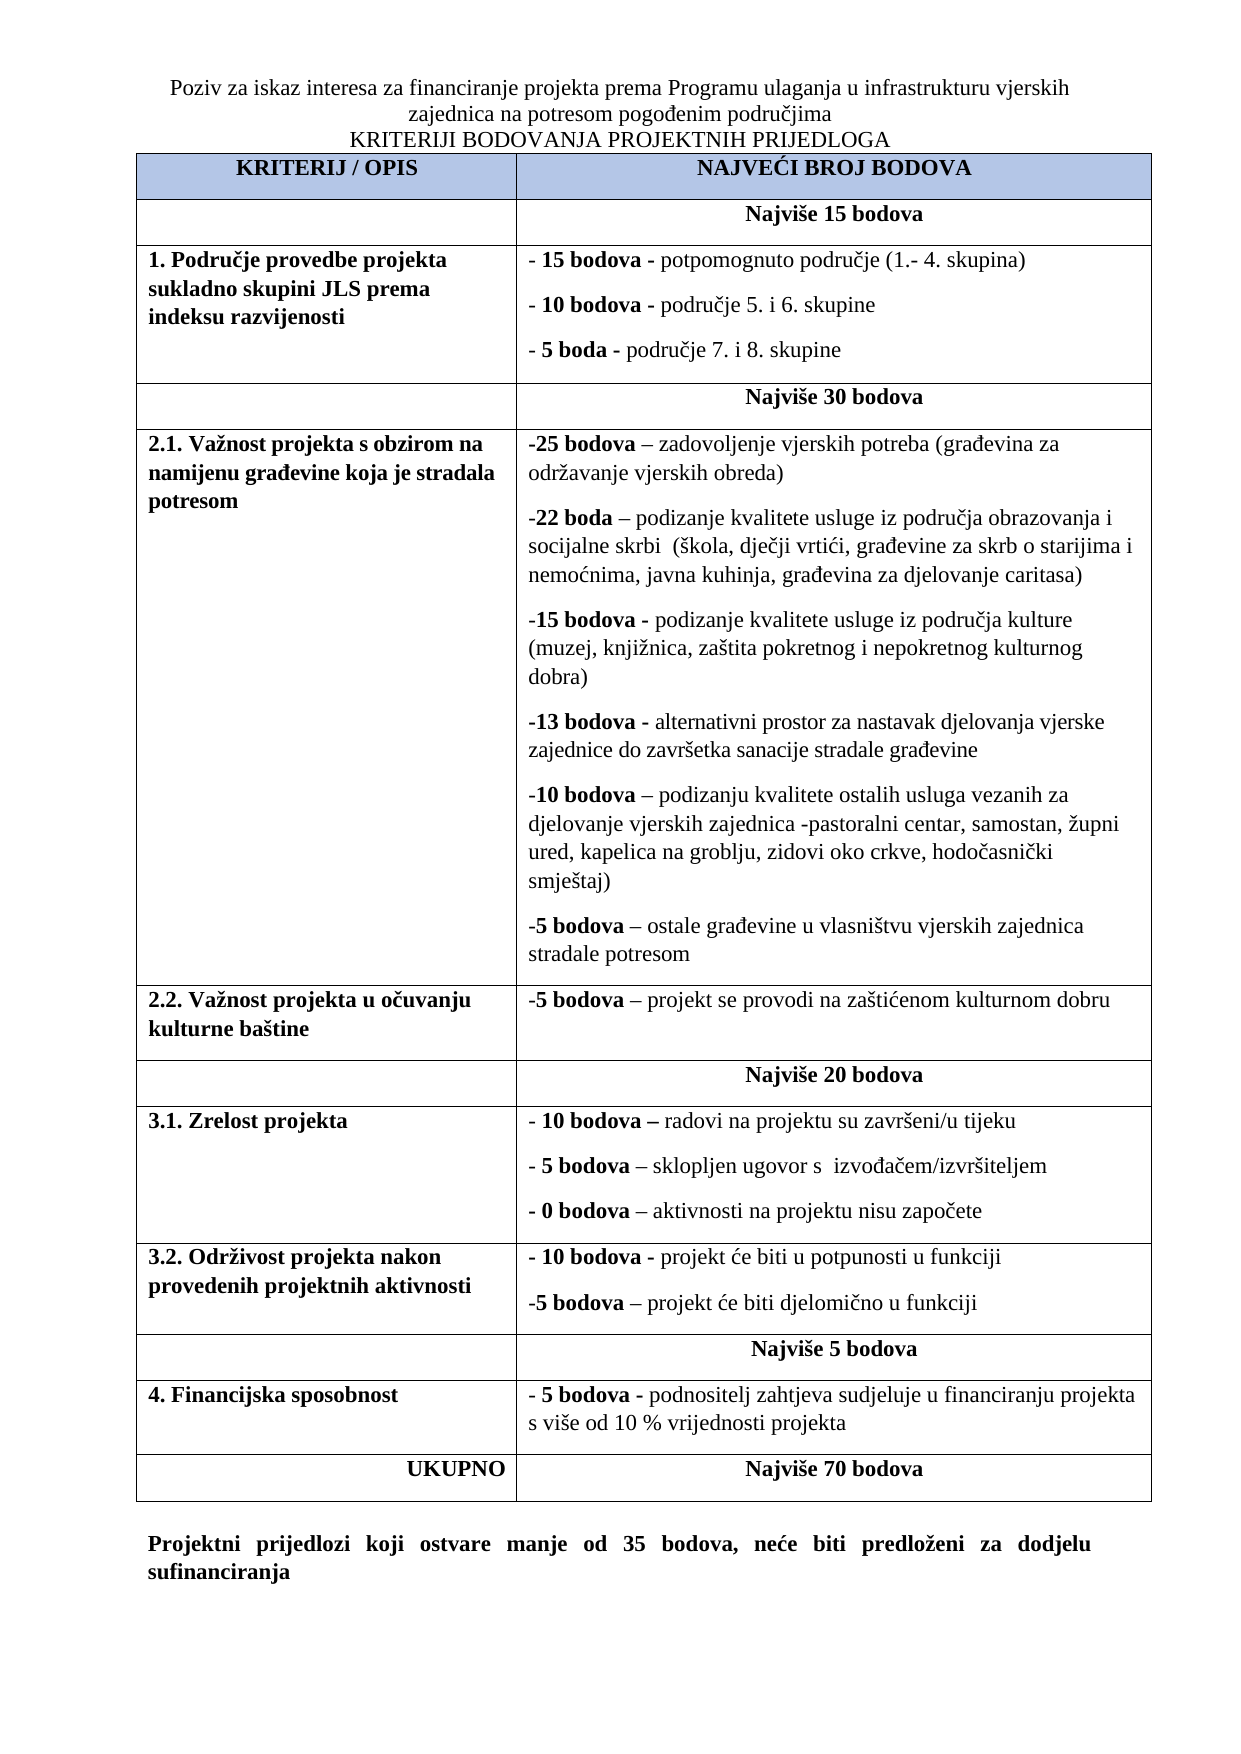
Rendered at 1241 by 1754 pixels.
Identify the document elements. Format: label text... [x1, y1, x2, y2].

table_cell Najviše 20 bodova [517, 1061, 1151, 1106]
table_cell - 10 bodova – radovi na projektu su završeni/u tijeku - 5 bodova – sklopljen ugovor s izvođačem/izvršiteljem - 0 bodova – aktivnosti na projektu nisu započete [517, 1107, 1151, 1242]
table_header KRITERIJ / OPIS [137, 154, 516, 199]
table_cell Najviše 30 bodova [517, 384, 1151, 429]
table_cell -25 bodova – zadovoljenje vjerskih potreba (građevina za održavanje vjerskih obreda) -22 boda – podizanje kvalitete usluge iz područja obrazovanja i socijalne skrbi (škola, dječji vrtići, građevine za skrb o starijima i nemoćnima, javna kuhinja, građevina za djelovanje caritasa) -15 bodova - podizanje kvalitete usluge iz područja kulture (muzej, knjižnica, zaštita pokretnog i nepokretnog kulturnog dobra) -13 bodova - alternativni prostor za nastavak djelovanja vjerske zajednice do završetka sanacije stradale građevine -10 bodova – podizanju kvalitete ostalih usluga vezanih za djelovanje vjerskih zajednica -pastoralni centar, samostan, župni ured, kapelica na groblju, zidovi oko crkve, hodočasnički smještaj) -5 bodova – ostale građevine u vlasništvu vjerskih zajednica stradale potresom [517, 430, 1151, 985]
table_header NAJVEĆI BROJ BODOVA [517, 154, 1151, 199]
table_cell UKUPNO [137, 1455, 516, 1501]
text Projektni prijedlozi koji ostvare manje od 35 bodova, neće biti predloženi za dodjelu sufinanciranja [148, 1530, 1093, 1585]
table_cell 3.2. Održivost projekta nakon provedenih projektnih aktivnosti [137, 1244, 516, 1334]
table_cell - 5 bodova - podnositelj zahtjeva sudjeluje u financiranju projekta s više od 10 % vrijednosti projekta [517, 1381, 1151, 1454]
table_cell Najviše 70 bodova [517, 1455, 1151, 1501]
table_cell 2.1. Važnost projekta s obzirom na namijenu građevine koja je stradala potresom [137, 430, 516, 985]
table_cell Najviše 5 bodova [517, 1335, 1151, 1380]
table_cell [137, 1061, 516, 1106]
table_cell Najviše 15 bodova [517, 200, 1151, 245]
table_cell 2.2. Važnost projekta u očuvanju kulturne baštine [137, 986, 516, 1060]
table_cell - 10 bodova - projekt će biti u potpunosti u funkciji -5 bodova – projekt će biti djelomično u funkciji [517, 1244, 1151, 1334]
table_cell [137, 384, 516, 429]
table_cell - 15 bodova - potpomognuto područje (1.- 4. skupina) - 10 bodova - područje 5. i 6. skupine - 5 boda - područje 7. i 8. skupine [517, 246, 1151, 382]
table_cell 1. Područje provedbe projekta sukladno skupini JLS prema indeksu razvijenosti [137, 246, 516, 382]
table_cell 3.1. Zrelost projekta [137, 1107, 516, 1242]
table_cell 4. Financijska sposobnost [137, 1381, 516, 1454]
table_cell -5 bodova – projekt se provodi na zaštićenom kulturnom dobru [517, 986, 1151, 1060]
table_cell [137, 1335, 516, 1380]
table_cell [137, 200, 516, 245]
